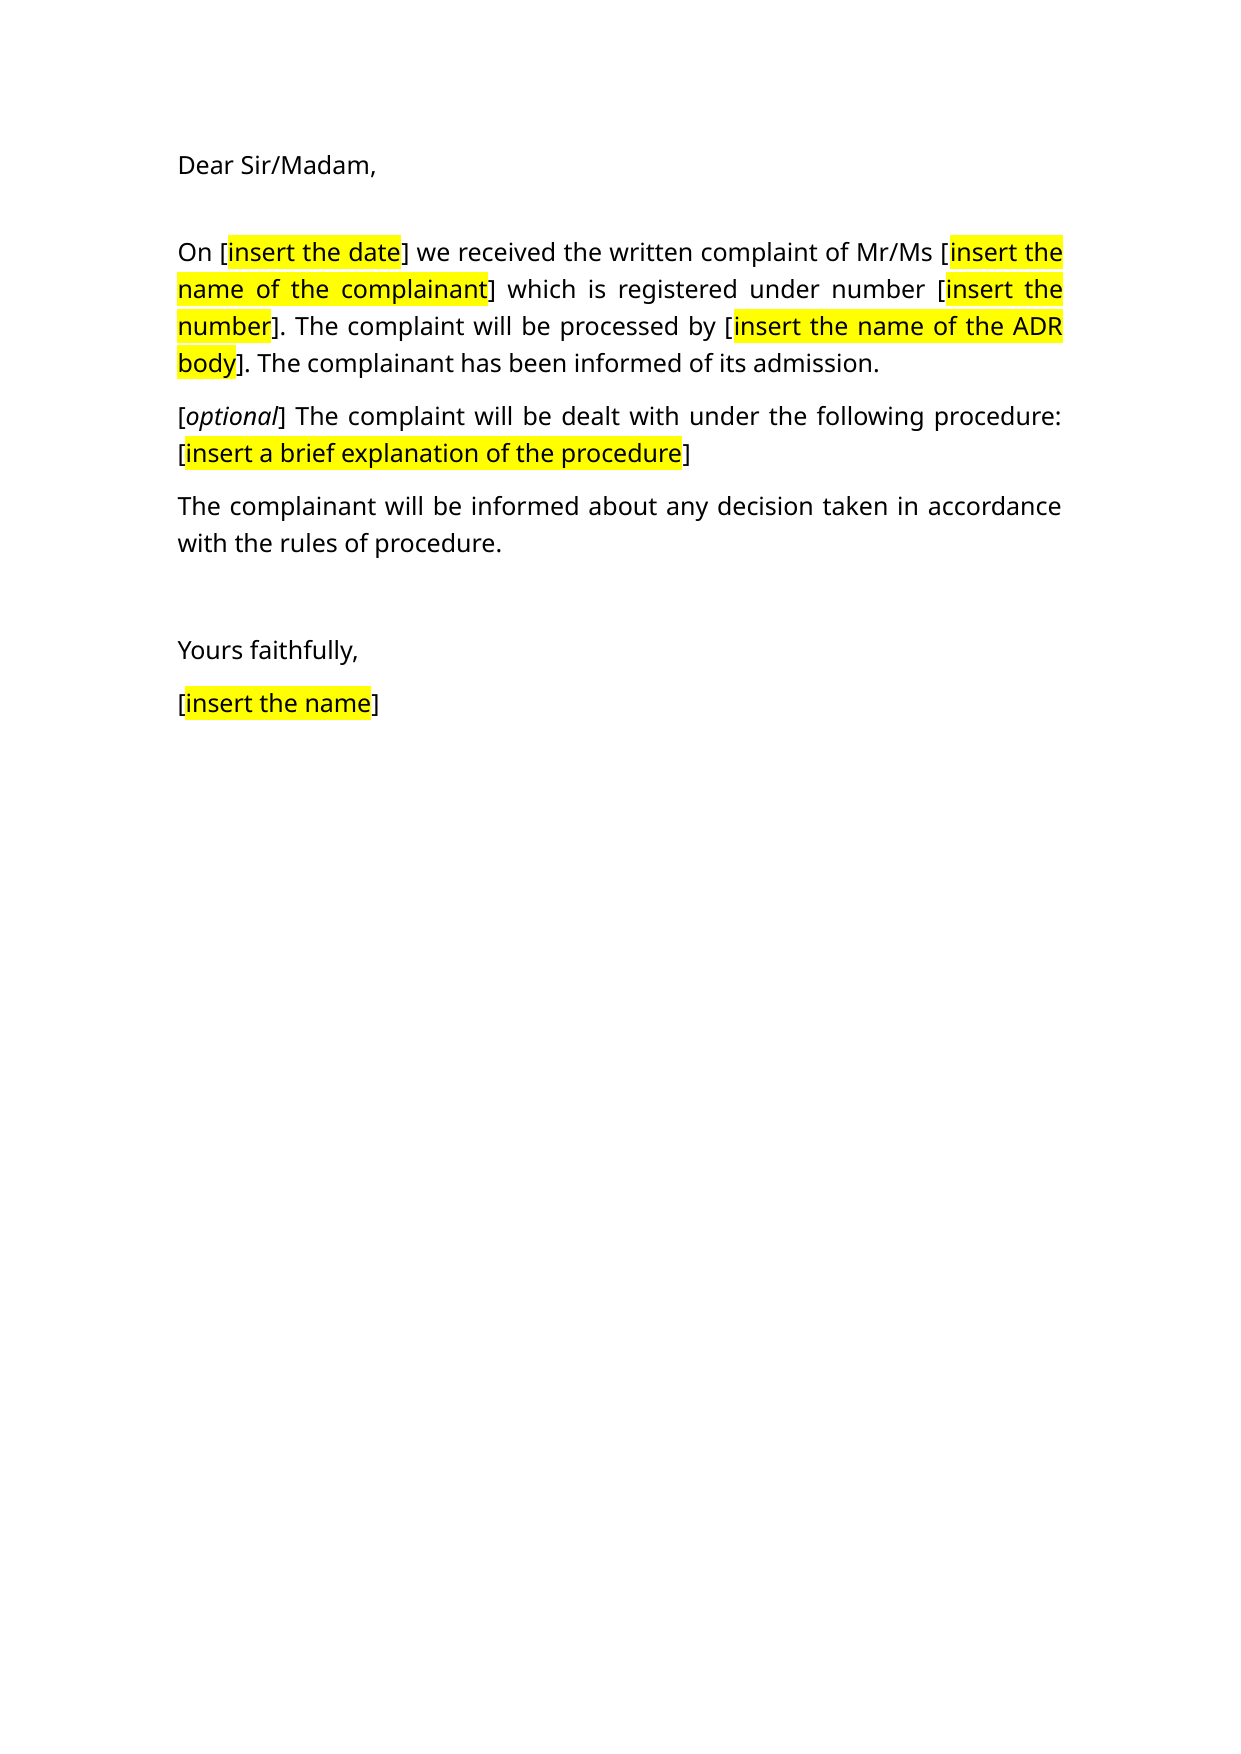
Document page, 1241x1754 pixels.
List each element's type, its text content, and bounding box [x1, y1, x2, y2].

text On [insert the date] we received the written complaint of Mr/Ms [insert the name of the complainant] which is registered under number [insert the number]. The complaint will be processed by [insert the name of the ADR body]. The complainant has been informed of its admission. [177, 235, 1063, 379]
text [optional] The complaint will be dealt with under the following procedure: [insert a brief explanation of the procedure] [177, 399, 1063, 470]
text Yours faithfully, [177, 633, 1063, 667]
text The complainant will be informed about any decision taken in accordance with the rules of procedure. [177, 489, 1063, 560]
text [insert the name] [371, 686, 1063, 720]
text Dear Sir/Madam, [177, 148, 1063, 182]
